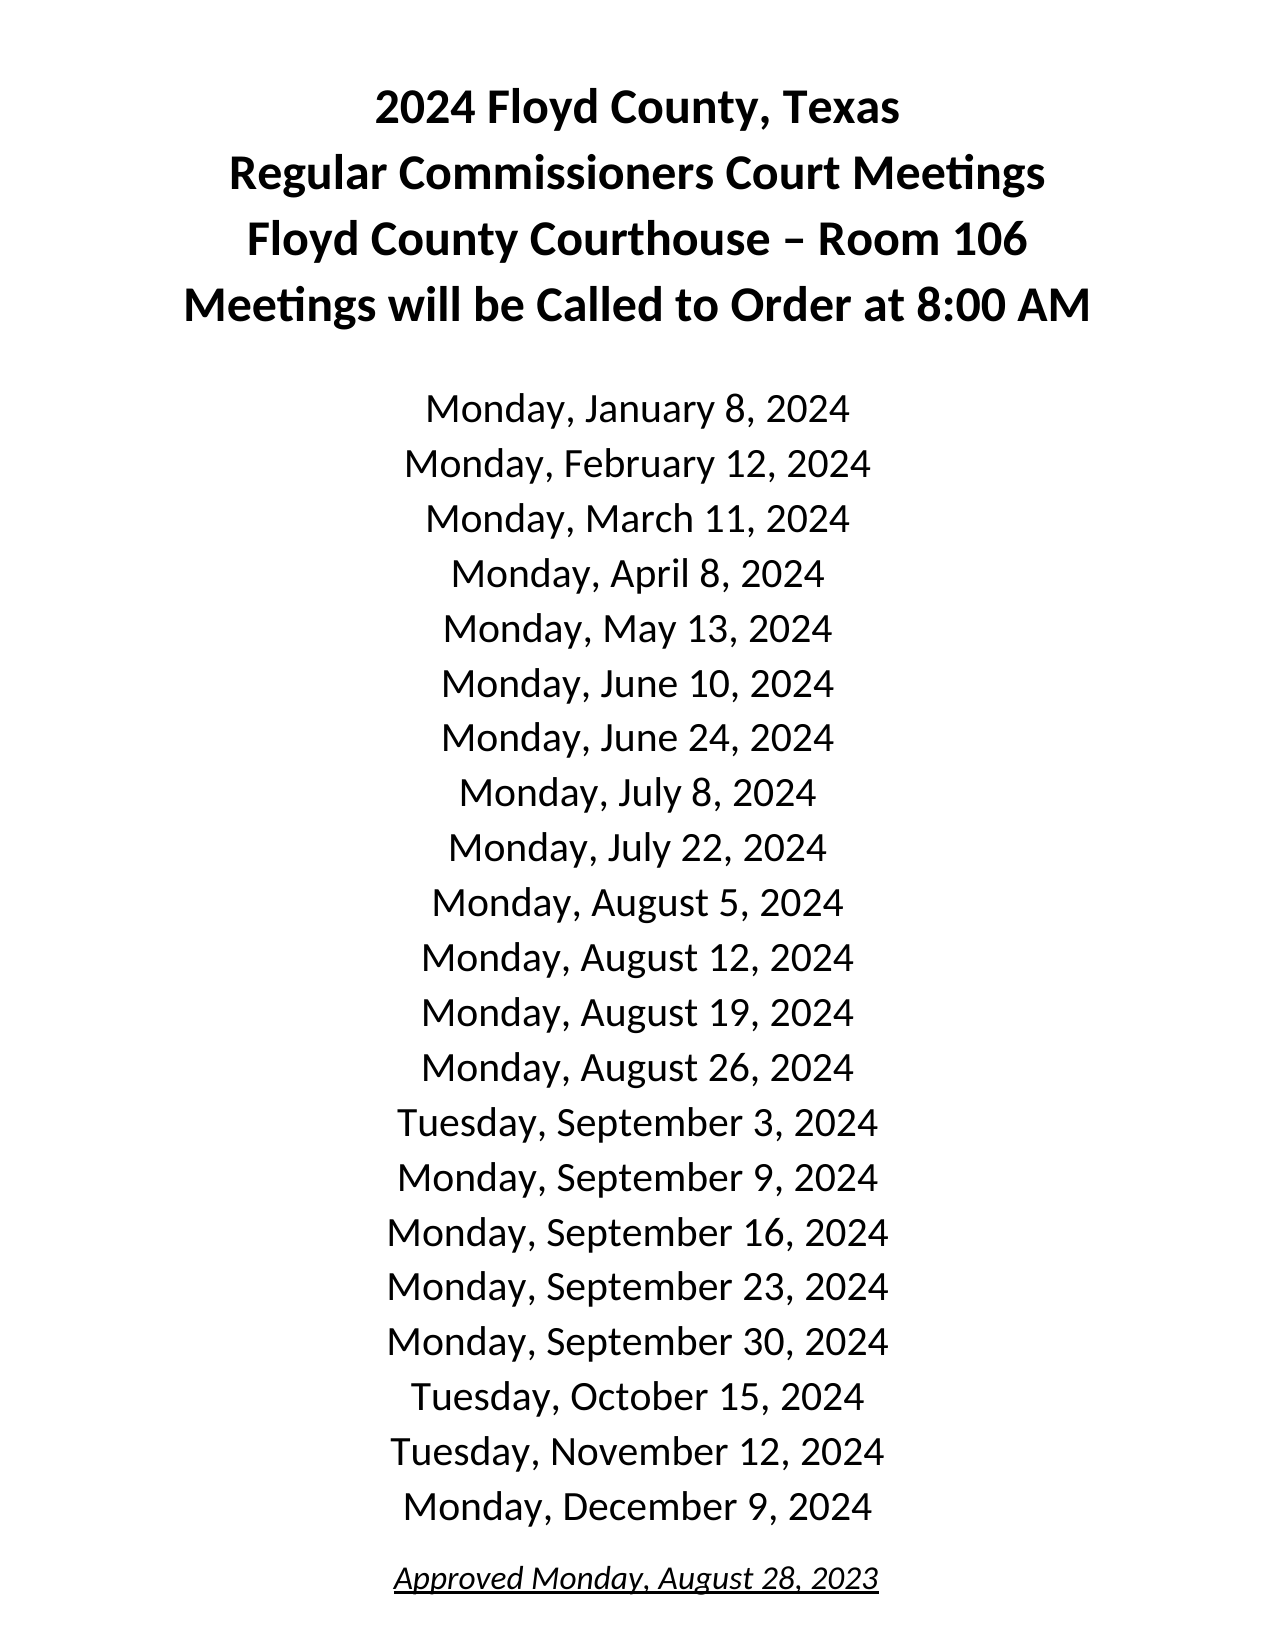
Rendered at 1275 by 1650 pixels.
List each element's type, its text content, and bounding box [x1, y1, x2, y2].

text Monday, August 12, 2024 [150, 931, 1125, 982]
text Tuesday, September 3, 2024 [150, 1096, 1125, 1147]
text Monday, September 30, 2024 [150, 1315, 1125, 1366]
text Monday, June 10, 2024 [150, 657, 1125, 707]
text Regular Commissioners Court Meetings [150, 141, 1125, 202]
text Monday, September 9, 2024 [150, 1151, 1125, 1201]
text Tuesday, November 12, 2024 [150, 1425, 1125, 1476]
text Approved Monday, August 28, 2023 [150, 1557, 1125, 1597]
text Monday, March 11, 2024 [150, 492, 1125, 543]
text Monday, August 5, 2024 [150, 876, 1125, 927]
text Monday, December 9, 2024 [150, 1480, 1125, 1531]
text Monday, September 16, 2024 [150, 1206, 1125, 1256]
text Monday, August 26, 2024 [150, 1041, 1125, 1092]
text Monday, April 8, 2024 [150, 547, 1125, 598]
text Floyd County Courthouse – Room 106 [150, 207, 1125, 268]
text Monday, July 8, 2024 [150, 766, 1125, 817]
text Monday, August 19, 2024 [150, 986, 1125, 1037]
text Monday, September 23, 2024 [150, 1260, 1125, 1311]
text Monday, May 13, 2024 [150, 602, 1125, 652]
text Meetings will be Called to Order at 8:00 AM [150, 272, 1125, 333]
text Monday, July 22, 2024 [150, 821, 1125, 872]
text Tuesday, October 15, 2024 [150, 1370, 1125, 1421]
text Monday, June 24, 2024 [150, 711, 1125, 762]
text Monday, January 8, 2024 [150, 382, 1125, 433]
text Monday, February 12, 2024 [150, 437, 1125, 488]
text 2024 Floyd County, Texas [150, 75, 1125, 136]
